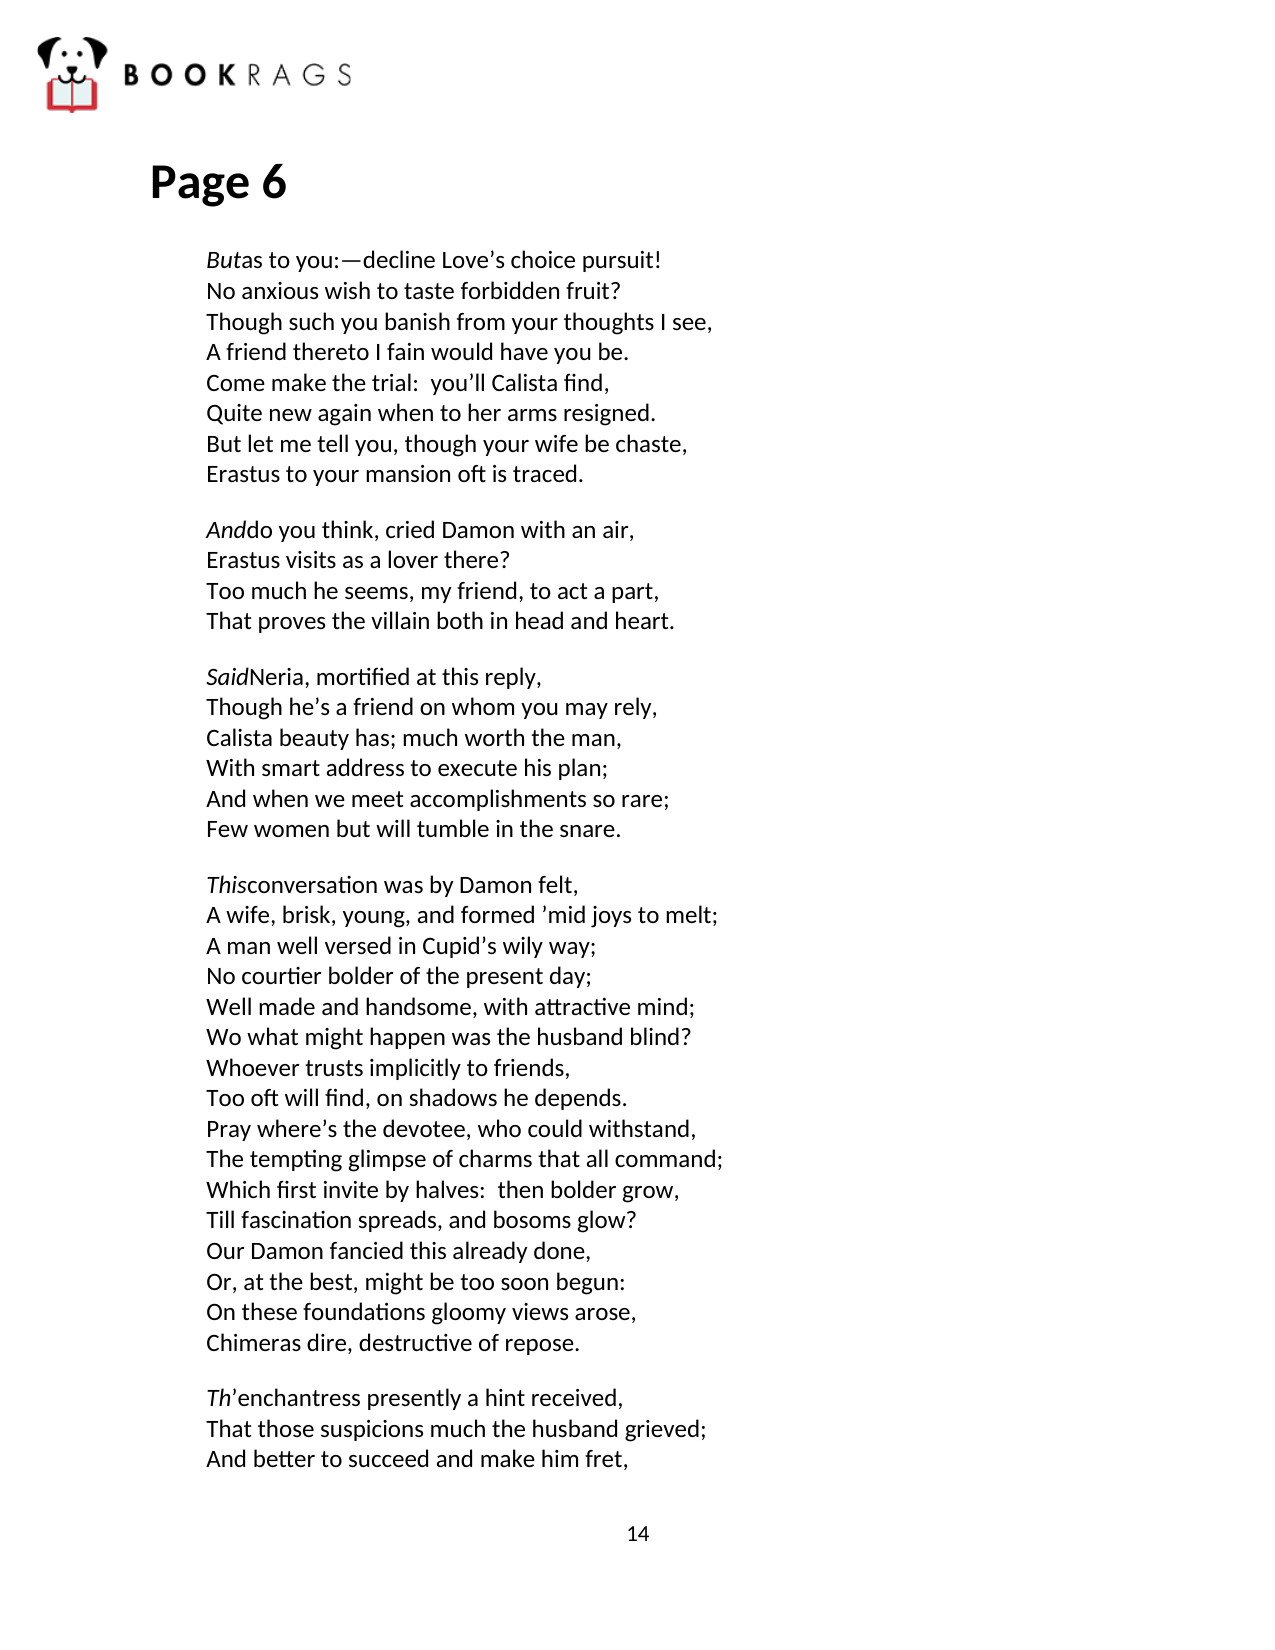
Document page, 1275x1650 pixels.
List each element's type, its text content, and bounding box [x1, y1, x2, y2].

text Anddo you think, cried Damon with an air, Erastus visits as a lover there? Too much he seems, my friend, to act a part, That proves the villain both in head and heart. [150, 514, 1125, 636]
text Thisconversation was by Damon felt, A wife, brisk, young, and formed ’mid joys to melt; A man well versed in Cupid’s wily way; No courtier bolder of the present day; Well made and handsome, with attractive mind; Wo what might happen was the husband blind? Whoever trusts implicitly to friends, Too oft will find, on shadows he depends. Pray where’s the devotee, who could withstand, The tempting glimpse of charms that all command; Which first invite by halves: then bolder grow, Till fascination spreads, and bosoms glow? Our Damon fancied this already done, Or, at the best, might be too soon begun: On these foundations gloomy views arose, Chimeras dire, destructive of repose. [150, 869, 1125, 1357]
text Butas to you:—­decline Love’s choice pursuit! No anxious wish to taste forbidden fruit? Though such you banish from your thoughts I see, A friend thereto I fain would have you be. Come make the trial: you’ll Calista find, Quite new again when to her arms resigned. But let me tell you, though your wife be chaste, Erastus to your mansion oft is traced. [150, 244, 1125, 489]
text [150, 1382, 1125, 1474]
text SaidNeria, mortified at this reply, Though he’s a friend on whom you may rely, Calista beauty has; much worth the man, With smart address to execute his plan; And when we meet accomplishments so rare; Few women but will tumble in the snare. [150, 661, 1125, 844]
text Page 6 [150, 150, 1125, 211]
picture [37, 37, 351, 113]
